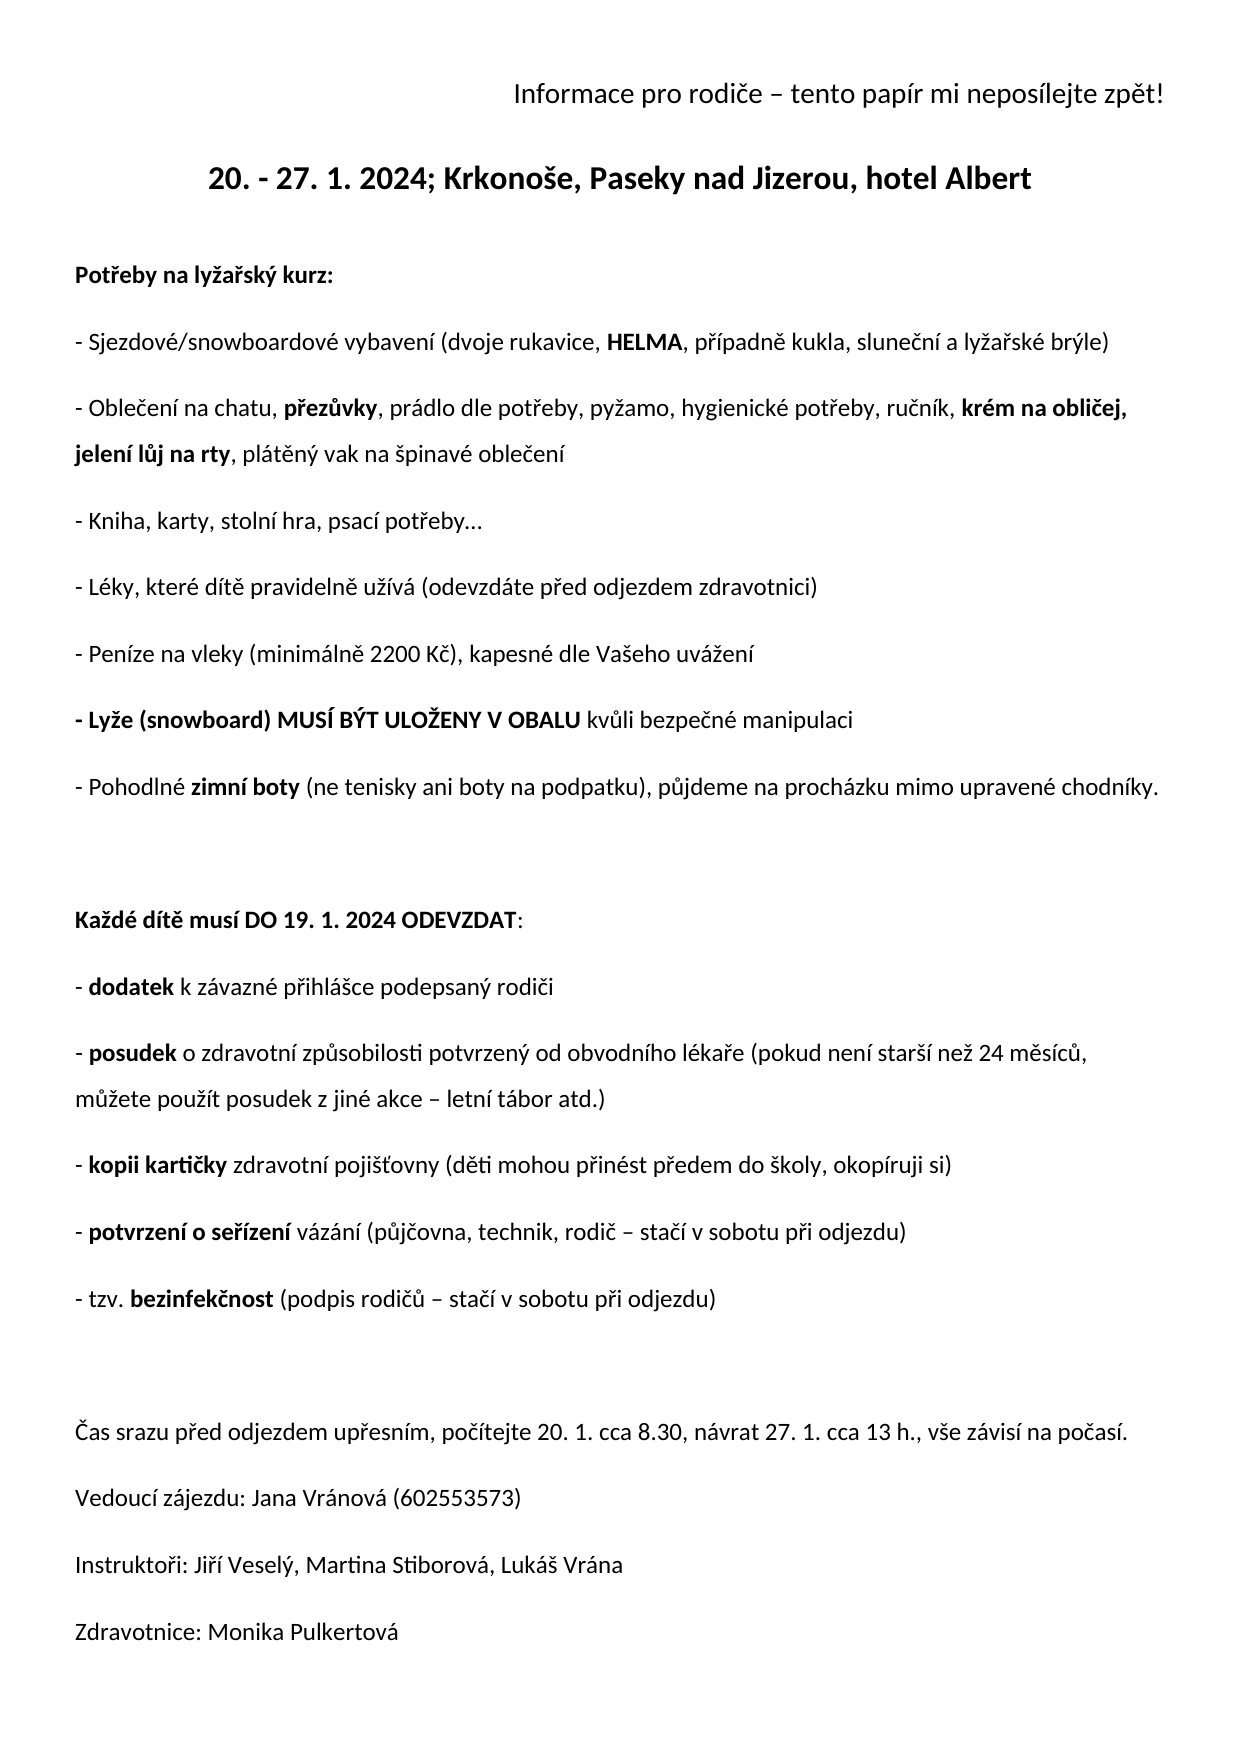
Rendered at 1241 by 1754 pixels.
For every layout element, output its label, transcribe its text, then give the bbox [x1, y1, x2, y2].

text Informace pro rodiče – tento papír mi neposílejte zpět! [75, 75, 1165, 111]
text - Léky, které dítě pravidelně užívá (odevzdáte před odjezdem zdravotnici) [75, 571, 1165, 602]
text Zdravotnice: Monika Pulkertová [75, 1616, 1165, 1646]
text - dodatek k závazné přihlášce podepsaný rodiči [75, 971, 1165, 1001]
text Potřeby na lyžařský kurz: [75, 259, 1165, 290]
text 20. - 27. 1. 2024; Krkonoše, Paseky nad Jizerou, hotel Albert [75, 157, 1165, 198]
text - Lyže (snowboard) MUSÍ BÝT ULOŽENY V OBALU kvůli bezpečné manipulaci [75, 704, 1165, 735]
text - kopii kartičky zdravotní pojišťovny (děti mohou přinést předem do školy, okopíruji si) [75, 1150, 1165, 1180]
text Každé dítě musí DO 19. 1. 2024 ODEVZDAT: [75, 904, 1165, 935]
text - Peníze na vleky (minimálně 2200 Kč), kapesné dle Vašeho uvážení [75, 638, 1165, 668]
text - Oblečení na chatu, přezůvky, prádlo dle potřeby, pyžamo, hygienické potřeby, ručník, krém na obličej, jelení lůj na rty, plátěný vak na špinavé oblečení [75, 393, 1165, 469]
text Vedoucí zájezdu: Jana Vránová (602553573) [75, 1482, 1165, 1513]
text Instruktoři: Jiří Veselý, Martina Stiborová, Lukáš Vrána [75, 1549, 1165, 1579]
text - tzv. bezinfekčnost (podpis rodičů – stačí v sobotu při odjezdu) [75, 1283, 1165, 1313]
text - potvrzení o seřízení vázání (půjčovna, technik, rodič – stačí v sobotu při odjezdu) [75, 1216, 1165, 1247]
text Čas srazu před odjezdem upřesním, počítejte 20. 1. cca 8.30, návrat 27. 1. cca 13 h., vše závisí na počasí. [75, 1416, 1165, 1446]
text - Kniha, karty, stolní hra, psací potřeby… [75, 505, 1165, 535]
text - Pohodlné zimní boty (ne tenisky ani boty na podpatku), půjdeme na procházku mimo upravené chodníky. [75, 771, 1165, 802]
text - posudek o zdravotní způsobilosti potvrzený od obvodního lékaře (pokud není starší než 24 měsíců, můžete použít posudek z jiné akce – letní tábor atd.) [75, 1037, 1165, 1114]
text - Sjezdové/snowboardové vybavení (dvoje rukavice, HELMA, případně kukla, sluneční a lyžařské brýle) [75, 326, 1165, 357]
